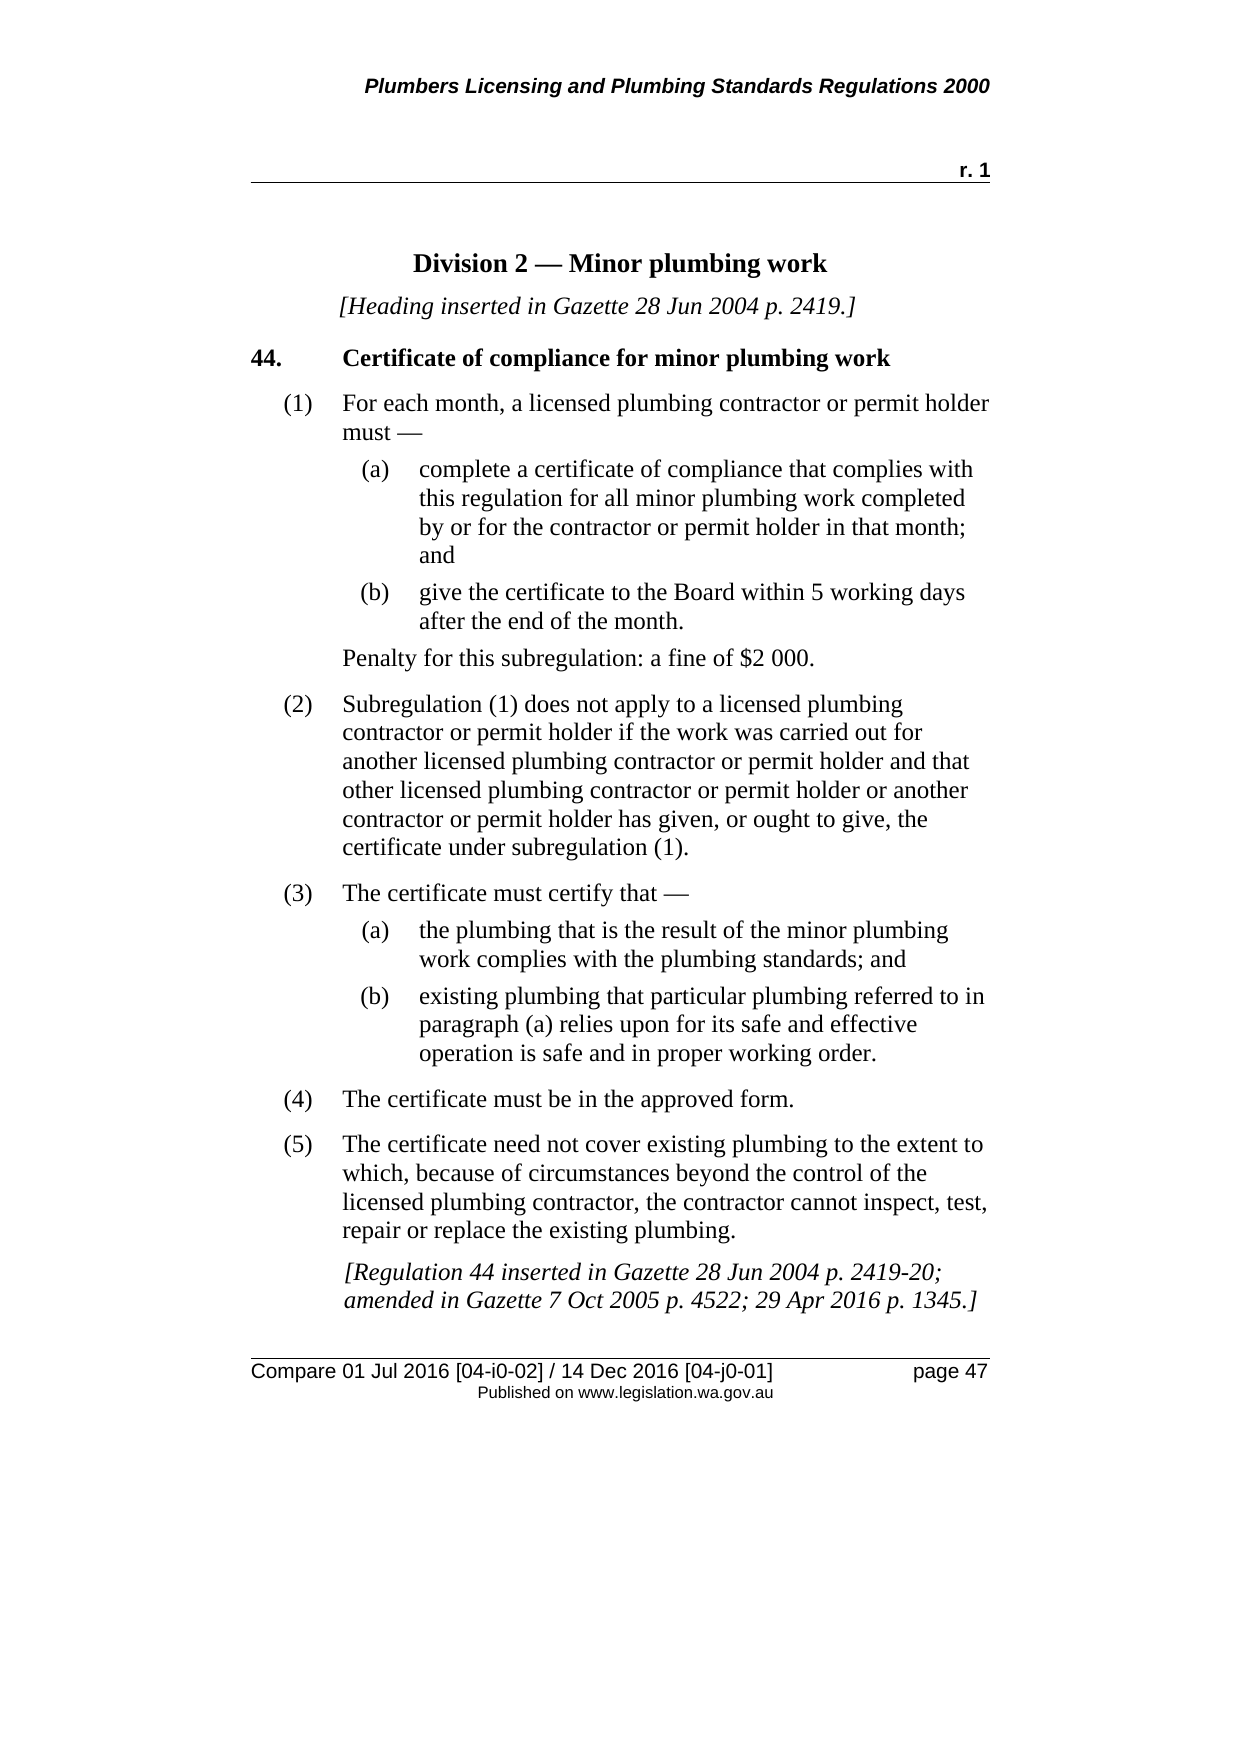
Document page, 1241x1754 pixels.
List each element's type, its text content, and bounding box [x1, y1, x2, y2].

text (1) For each month, a licensed plumbing contractor or permit holder must — [251, 388, 990, 446]
text (a) complete a certificate of compliance that complies with this regulation for all minor plumbing work completed by or for the contractor or permit holder in that month; and [251, 454, 990, 569]
text (a) the plumbing that is the result of the minor plumbing work complies with the plumbing standards; and [251, 915, 990, 972]
text (2) Subregulation (1) does not apply to a licensed plumbing contractor or permit holder if the work was carried out for another licensed plumbing contractor or permit holder and that other licensed plumbing contractor or permit holder or another contractor or permit holder has given, or ought to give, the certificate under subregulation (1). [251, 689, 990, 861]
subtitle Division 2 — Minor plumbing work [251, 247, 990, 279]
text [Regulation 44 inserted in Gazette 28 Jun 2004 p. 2419-20; amended in Gazette 7 Oct 2005 p. 4522; 29 Apr 2016 p. 1345.] [251, 1257, 990, 1314]
subtitle [Heading inserted in Gazette 28 Jun 2004 p. 2419.] [251, 291, 990, 320]
text (4) The certificate must be in the approved form. [251, 1084, 990, 1112]
text (b) give the certificate to the Board within 5 working days after the end of the month. [251, 577, 990, 635]
text (b) existing plumbing that particular plumbing referred to in paragraph (a) relies upon for its safe and effective operation is safe and in proper working order. [251, 981, 990, 1067]
text (3) The certificate must certify that — [251, 878, 990, 907]
text Penalty for this subregulation: a fine of $2 000. [251, 643, 990, 672]
subtitle 44. Certificate of compliance for minor plumbing work [251, 343, 990, 372]
text (5) The certificate need not cover existing plumbing to the extent to which, because of circumstances beyond the control of the licensed plumbing contractor, the contractor cannot inspect, test, repair or replace the existing plumbing. [251, 1129, 990, 1244]
